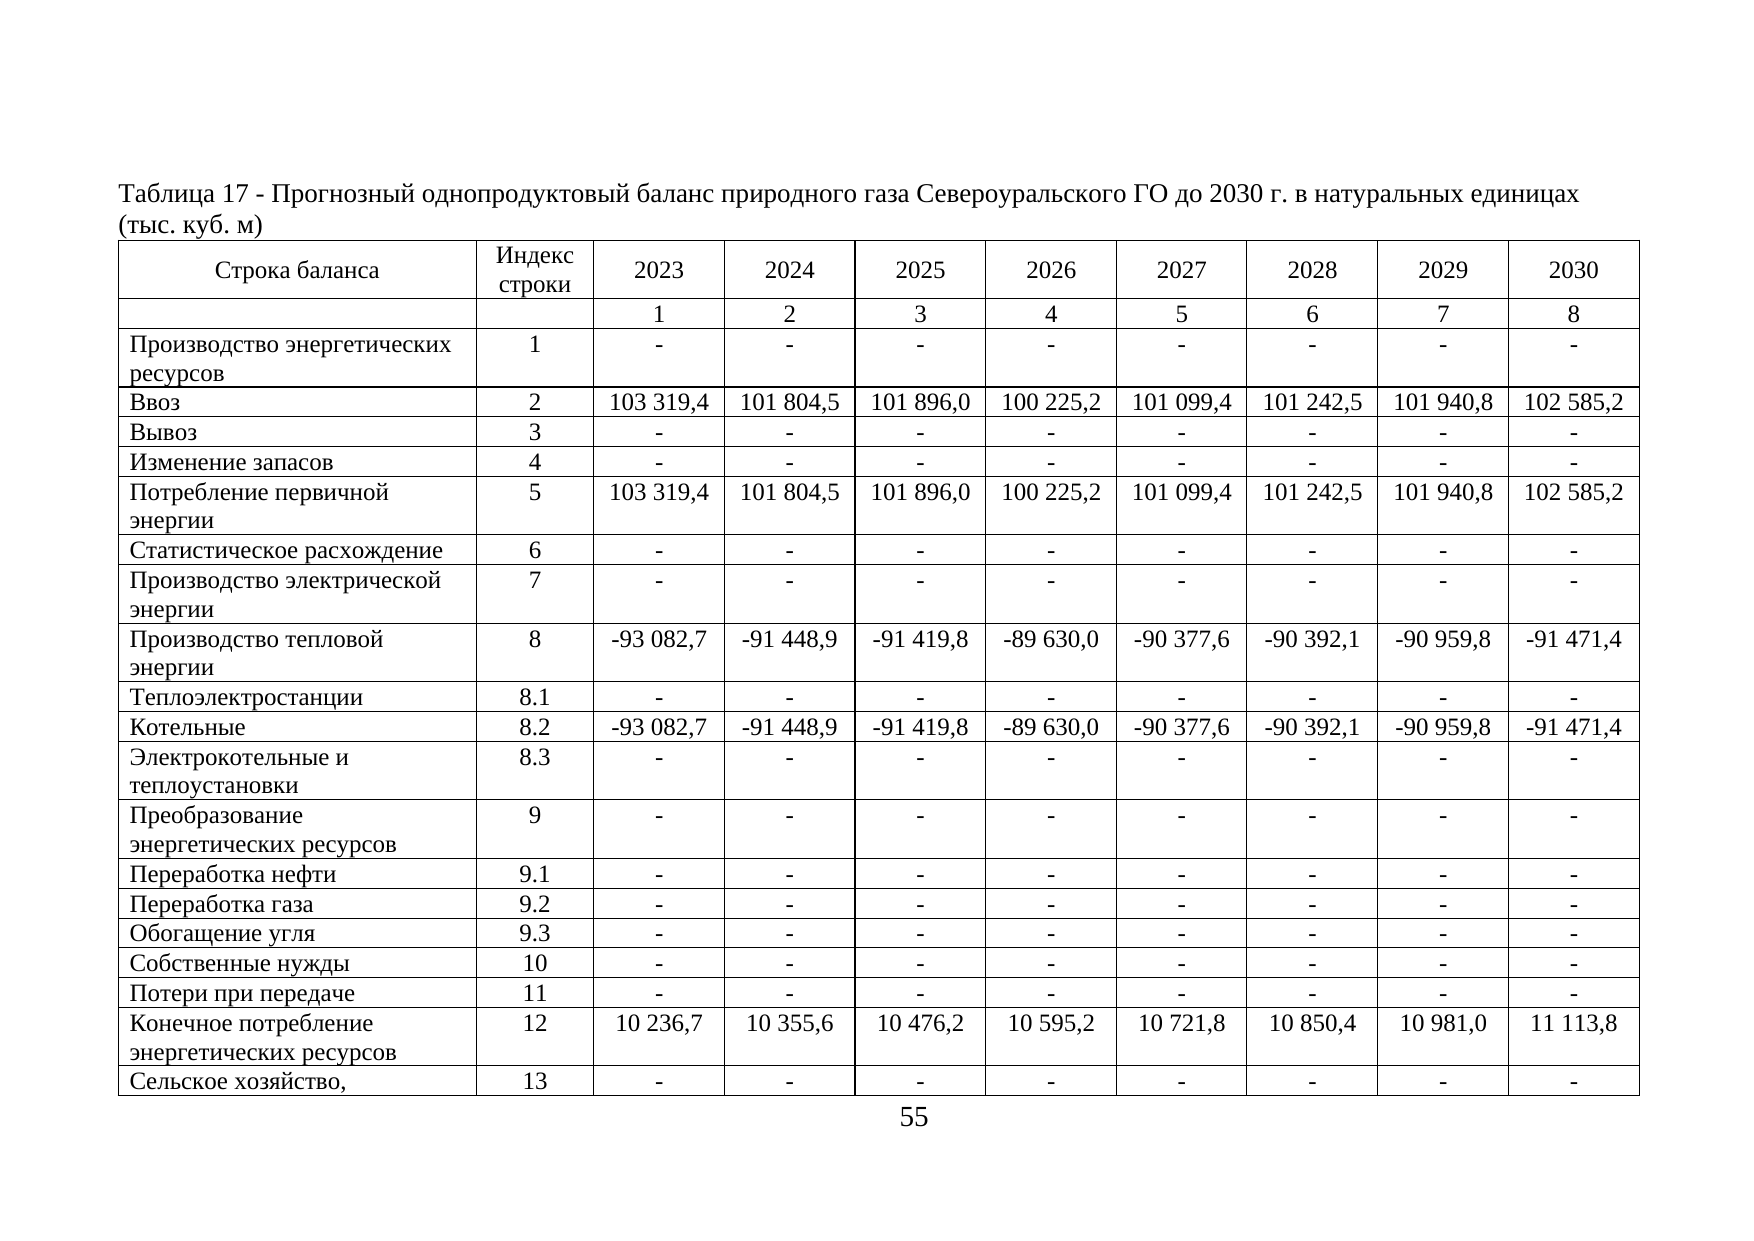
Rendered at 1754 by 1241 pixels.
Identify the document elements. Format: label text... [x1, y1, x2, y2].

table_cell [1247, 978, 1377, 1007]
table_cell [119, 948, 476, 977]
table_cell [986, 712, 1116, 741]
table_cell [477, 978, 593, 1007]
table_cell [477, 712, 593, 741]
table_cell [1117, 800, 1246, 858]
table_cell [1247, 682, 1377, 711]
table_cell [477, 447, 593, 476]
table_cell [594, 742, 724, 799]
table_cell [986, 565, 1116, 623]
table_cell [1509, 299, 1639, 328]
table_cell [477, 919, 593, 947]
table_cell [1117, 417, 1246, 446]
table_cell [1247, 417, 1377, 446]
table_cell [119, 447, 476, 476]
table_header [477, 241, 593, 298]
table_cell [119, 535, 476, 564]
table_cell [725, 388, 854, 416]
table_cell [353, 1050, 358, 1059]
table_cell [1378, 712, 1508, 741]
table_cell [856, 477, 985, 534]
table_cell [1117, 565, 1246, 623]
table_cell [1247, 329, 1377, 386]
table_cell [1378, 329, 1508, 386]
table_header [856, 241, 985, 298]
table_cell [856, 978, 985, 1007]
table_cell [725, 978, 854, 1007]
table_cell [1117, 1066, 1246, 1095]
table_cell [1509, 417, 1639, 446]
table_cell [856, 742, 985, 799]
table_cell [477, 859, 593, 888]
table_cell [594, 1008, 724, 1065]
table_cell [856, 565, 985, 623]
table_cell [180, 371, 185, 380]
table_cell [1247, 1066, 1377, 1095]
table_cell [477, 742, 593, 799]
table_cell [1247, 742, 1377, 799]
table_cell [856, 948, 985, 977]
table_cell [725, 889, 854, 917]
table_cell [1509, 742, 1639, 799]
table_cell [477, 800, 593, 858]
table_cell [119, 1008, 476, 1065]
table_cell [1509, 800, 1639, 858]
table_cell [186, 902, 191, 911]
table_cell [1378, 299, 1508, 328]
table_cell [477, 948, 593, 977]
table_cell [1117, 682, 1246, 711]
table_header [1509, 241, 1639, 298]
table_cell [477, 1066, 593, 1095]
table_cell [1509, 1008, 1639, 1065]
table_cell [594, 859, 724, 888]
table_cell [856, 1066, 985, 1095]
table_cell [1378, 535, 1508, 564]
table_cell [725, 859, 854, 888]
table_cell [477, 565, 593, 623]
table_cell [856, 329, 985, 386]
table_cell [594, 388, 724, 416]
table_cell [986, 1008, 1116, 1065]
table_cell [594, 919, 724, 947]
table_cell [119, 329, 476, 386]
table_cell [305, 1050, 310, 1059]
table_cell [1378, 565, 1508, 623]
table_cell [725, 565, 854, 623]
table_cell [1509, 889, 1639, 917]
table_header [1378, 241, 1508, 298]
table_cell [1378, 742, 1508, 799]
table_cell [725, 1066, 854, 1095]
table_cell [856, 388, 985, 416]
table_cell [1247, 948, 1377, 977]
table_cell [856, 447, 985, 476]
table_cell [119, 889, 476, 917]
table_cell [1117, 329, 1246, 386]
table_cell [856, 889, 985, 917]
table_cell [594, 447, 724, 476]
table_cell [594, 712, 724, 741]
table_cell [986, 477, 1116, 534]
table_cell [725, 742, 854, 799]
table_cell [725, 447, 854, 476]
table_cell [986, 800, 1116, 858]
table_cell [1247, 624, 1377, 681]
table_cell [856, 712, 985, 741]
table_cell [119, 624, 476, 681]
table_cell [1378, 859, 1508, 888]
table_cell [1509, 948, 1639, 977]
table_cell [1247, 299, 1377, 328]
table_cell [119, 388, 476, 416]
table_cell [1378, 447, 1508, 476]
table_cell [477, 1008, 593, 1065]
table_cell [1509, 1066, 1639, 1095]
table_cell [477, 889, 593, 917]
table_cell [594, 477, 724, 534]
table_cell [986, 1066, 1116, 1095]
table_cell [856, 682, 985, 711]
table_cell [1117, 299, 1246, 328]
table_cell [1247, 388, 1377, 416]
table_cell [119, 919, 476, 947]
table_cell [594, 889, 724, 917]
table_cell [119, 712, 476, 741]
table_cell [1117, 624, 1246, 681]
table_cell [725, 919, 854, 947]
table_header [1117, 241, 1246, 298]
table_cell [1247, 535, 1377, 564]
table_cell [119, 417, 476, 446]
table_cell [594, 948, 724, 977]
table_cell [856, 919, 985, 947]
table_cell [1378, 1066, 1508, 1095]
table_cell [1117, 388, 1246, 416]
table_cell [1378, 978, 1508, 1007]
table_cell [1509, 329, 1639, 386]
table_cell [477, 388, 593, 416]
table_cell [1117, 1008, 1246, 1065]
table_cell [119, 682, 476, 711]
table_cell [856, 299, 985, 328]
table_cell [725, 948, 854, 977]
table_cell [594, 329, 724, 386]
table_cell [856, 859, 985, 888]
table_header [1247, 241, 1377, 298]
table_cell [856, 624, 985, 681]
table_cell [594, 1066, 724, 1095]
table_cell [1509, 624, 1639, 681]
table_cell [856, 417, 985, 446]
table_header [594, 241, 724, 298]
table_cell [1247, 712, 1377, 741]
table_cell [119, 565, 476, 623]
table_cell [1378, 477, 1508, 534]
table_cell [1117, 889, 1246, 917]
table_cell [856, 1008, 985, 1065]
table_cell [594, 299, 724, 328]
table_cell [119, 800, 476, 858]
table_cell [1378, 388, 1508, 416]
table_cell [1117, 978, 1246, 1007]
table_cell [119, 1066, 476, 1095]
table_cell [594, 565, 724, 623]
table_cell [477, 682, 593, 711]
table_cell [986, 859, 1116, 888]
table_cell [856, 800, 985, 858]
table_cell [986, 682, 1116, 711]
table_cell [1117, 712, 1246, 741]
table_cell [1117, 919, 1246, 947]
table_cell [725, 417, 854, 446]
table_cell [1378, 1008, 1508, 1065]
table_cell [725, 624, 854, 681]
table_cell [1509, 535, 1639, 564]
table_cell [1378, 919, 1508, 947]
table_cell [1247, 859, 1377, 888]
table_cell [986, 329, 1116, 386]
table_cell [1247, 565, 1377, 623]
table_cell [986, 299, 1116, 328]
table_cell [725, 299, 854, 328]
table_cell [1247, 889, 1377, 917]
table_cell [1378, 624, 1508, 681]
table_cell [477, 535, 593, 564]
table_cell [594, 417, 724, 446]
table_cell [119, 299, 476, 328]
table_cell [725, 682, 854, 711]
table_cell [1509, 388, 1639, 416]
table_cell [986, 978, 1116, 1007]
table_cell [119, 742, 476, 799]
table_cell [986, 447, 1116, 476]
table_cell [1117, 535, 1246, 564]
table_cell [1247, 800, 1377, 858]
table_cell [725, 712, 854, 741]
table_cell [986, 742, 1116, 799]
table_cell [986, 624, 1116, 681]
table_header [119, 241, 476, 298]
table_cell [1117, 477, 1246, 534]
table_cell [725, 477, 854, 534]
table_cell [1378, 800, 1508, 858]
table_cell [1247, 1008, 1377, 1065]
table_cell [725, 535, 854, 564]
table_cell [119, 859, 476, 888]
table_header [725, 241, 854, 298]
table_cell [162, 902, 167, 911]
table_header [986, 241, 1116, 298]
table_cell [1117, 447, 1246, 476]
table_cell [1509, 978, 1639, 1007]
text Таблица 17 - Прогнозный однопродуктовый баланс природного газа Североуральского ГО до 2030 г. в натуральных единицах (тыс. куб. м) [118, 177, 1636, 239]
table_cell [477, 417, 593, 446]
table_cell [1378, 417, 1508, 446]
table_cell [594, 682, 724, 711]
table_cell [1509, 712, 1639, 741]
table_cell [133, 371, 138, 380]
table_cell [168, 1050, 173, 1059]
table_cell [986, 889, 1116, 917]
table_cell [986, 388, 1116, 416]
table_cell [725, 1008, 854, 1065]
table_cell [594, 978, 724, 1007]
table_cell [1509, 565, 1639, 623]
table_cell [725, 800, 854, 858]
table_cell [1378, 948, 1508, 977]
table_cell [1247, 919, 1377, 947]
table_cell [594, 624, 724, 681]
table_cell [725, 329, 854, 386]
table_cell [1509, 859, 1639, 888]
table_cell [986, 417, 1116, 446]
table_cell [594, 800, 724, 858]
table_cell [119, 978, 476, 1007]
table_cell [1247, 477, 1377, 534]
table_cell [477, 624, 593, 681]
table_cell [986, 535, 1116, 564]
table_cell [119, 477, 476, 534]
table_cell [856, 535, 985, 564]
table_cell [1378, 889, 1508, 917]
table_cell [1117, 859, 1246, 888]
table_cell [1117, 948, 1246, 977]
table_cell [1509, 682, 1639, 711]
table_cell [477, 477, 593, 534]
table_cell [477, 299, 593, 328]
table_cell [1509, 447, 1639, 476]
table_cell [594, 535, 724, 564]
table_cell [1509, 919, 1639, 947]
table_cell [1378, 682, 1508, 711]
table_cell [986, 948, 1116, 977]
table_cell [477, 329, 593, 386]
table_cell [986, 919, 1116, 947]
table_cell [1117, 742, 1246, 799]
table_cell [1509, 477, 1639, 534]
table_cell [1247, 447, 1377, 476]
